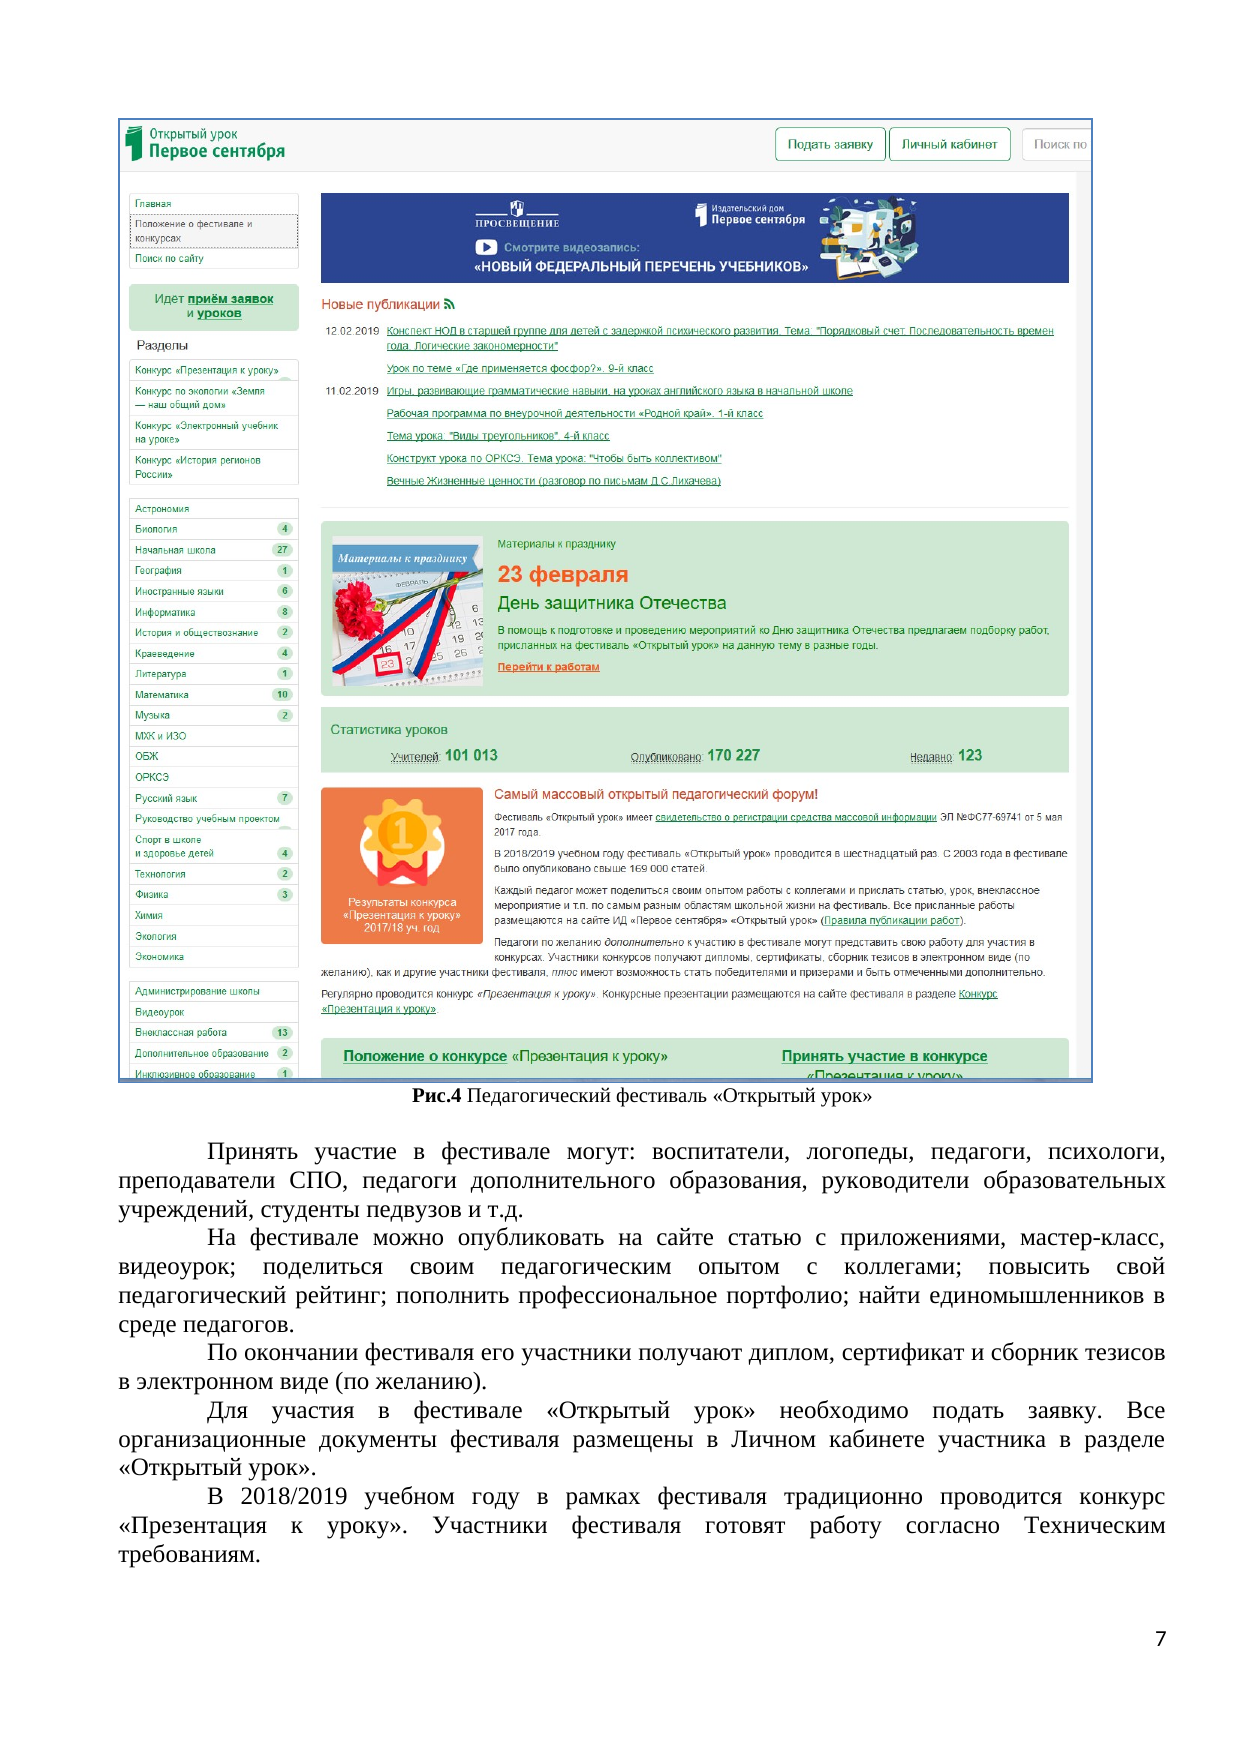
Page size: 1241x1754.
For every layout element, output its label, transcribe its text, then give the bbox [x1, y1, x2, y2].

text По окончании фестиваля его участники получают диплом, сертификат и сборник тезисов в электронном виде (по желанию). [118, 1337, 1167, 1395]
text В 2018/2019 учебном году в рамках фестиваля традиционно проводится конкурс «Презентация к уроку». Участники фестиваля готовят работу согласно Техническим требованиям. [118, 1481, 1167, 1567]
text Для участия в фестивале «Открытый урок» необходимо подать заявку. Все организационные документы фестиваля размещены в Личном кабинете участника в разделе «Открытый урок». [118, 1395, 1167, 1481]
text На фестивале можно опубликовать на сайте статью с приложениями, мастер-класс, видеоурок; поделиться своим педагогическим опытом с коллегами; повысить свой педагогический рейтинг; пополнить профессиональное портфолио; найти единомышленников в среде педагогов. [118, 1222, 1167, 1337]
picture [120, 120, 1091, 1082]
text Рис.4 Педагогический фестиваль «Открытый урок» [118, 1083, 1167, 1107]
text Принять участие в фестивале могут: воспитатели, логопеды, педагоги, психологи, преподаватели СПО, педагоги дополнительного образования, руководители образовательных учреждений, студенты педвузов и т.д. [118, 1136, 1167, 1222]
